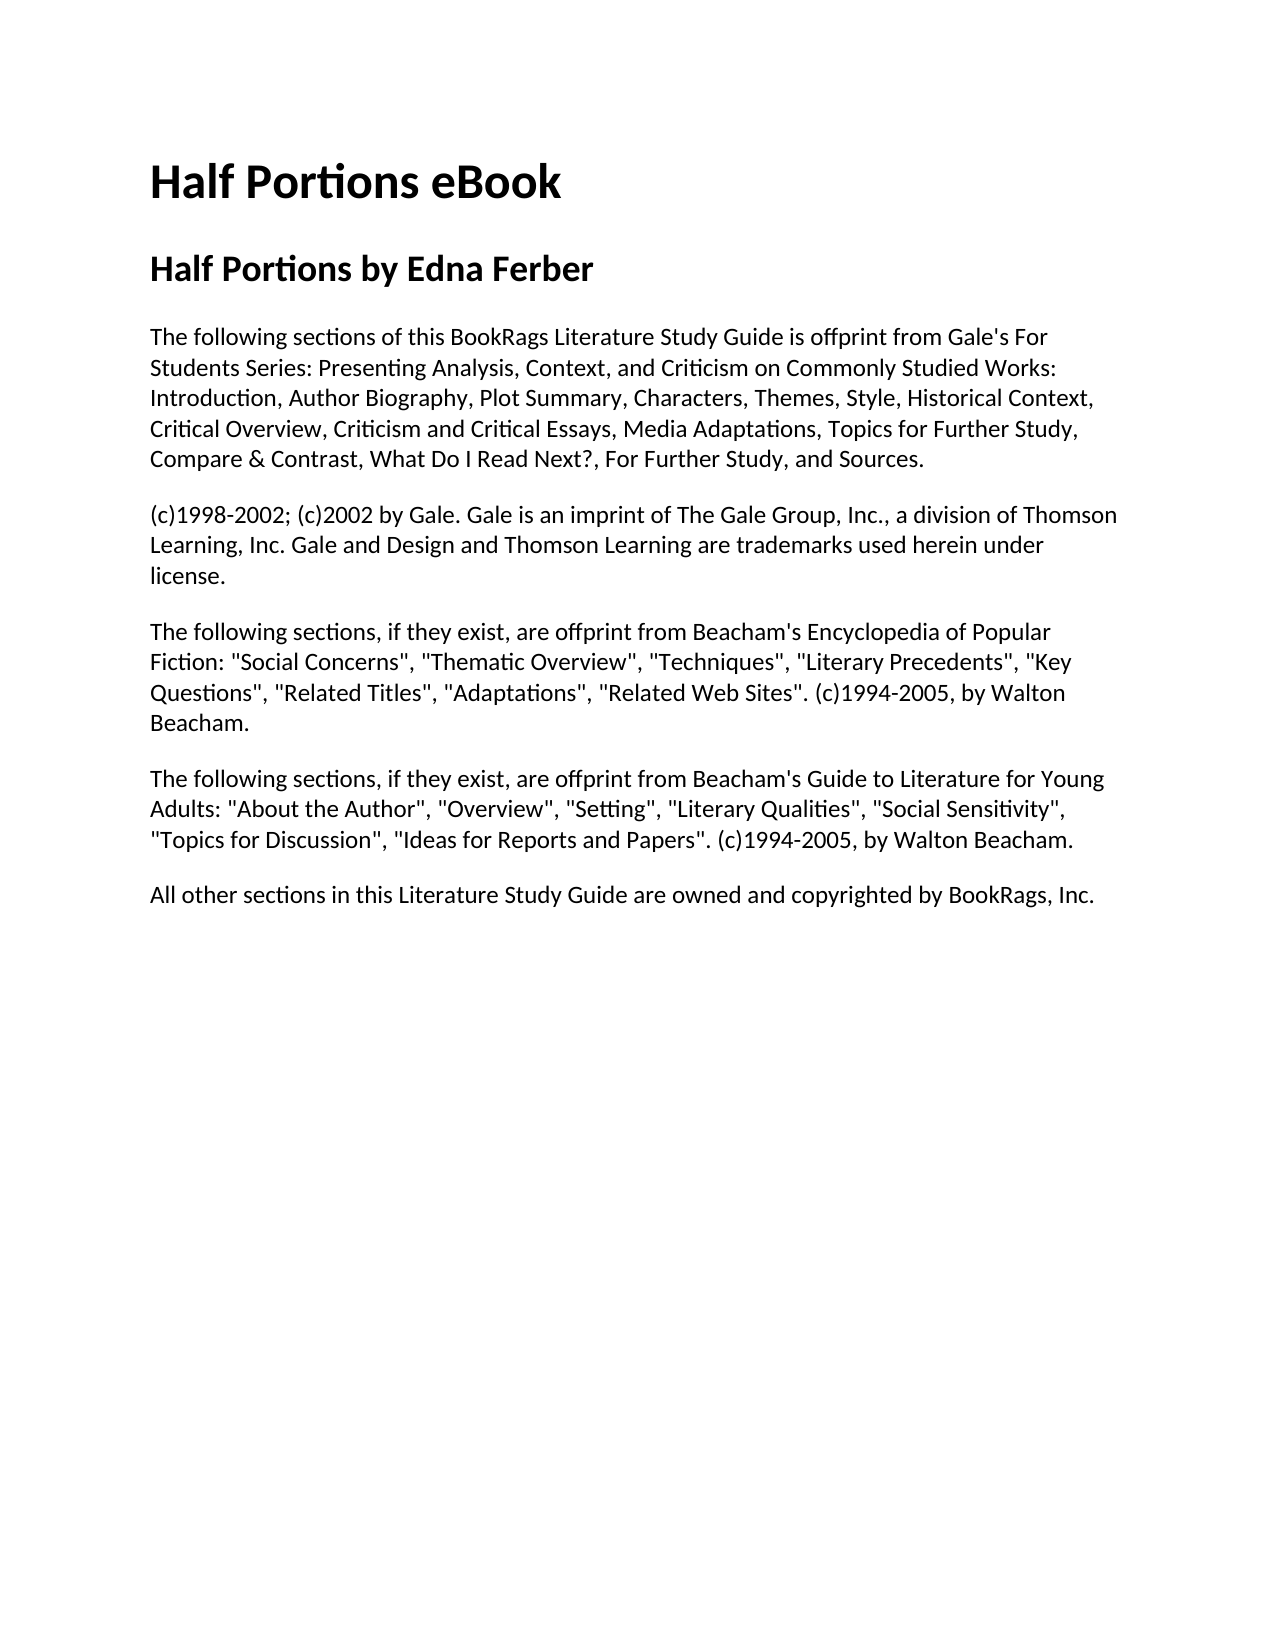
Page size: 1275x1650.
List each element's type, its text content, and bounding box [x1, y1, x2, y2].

text The following sections of this BookRags Literature Study Guide is offprint from Gale's For Students Series: Presenting Analysis, Context, and Criticism on Commonly Studied Works: Introduction, Author Biography, Plot Summary, Characters, Themes, Style, Historical Context, Critical Overview, Criticism and Critical Essays, Media Adaptations, Topics for Further Study, Compare & Contrast, What Do I Read Next?, For Further Study, and Sources. [150, 322, 1125, 474]
text The following sections, if they exist, are offprint from Beacham's Encyclopedia of Popular Fiction: "Social Concerns", "Thematic Overview", "Techniques", "Literary Precedents", "Key Questions", "Related Titles", "Adaptations", "Related Web Sites". (c)1994-2005, by Walton Beacham. [150, 616, 1125, 738]
text The following sections, if they exist, are offprint from Beacham's Guide to Literature for Young Adults: "About the Author", "Overview", "Setting", "Literary Qualities", "Social Sensitivity", "Topics for Discussion", "Ideas for Reports and Papers". (c)1994-2005, by Walton Beacham. [150, 763, 1125, 854]
text (c)1998-2002; (c)2002 by Gale. Gale is an imprint of The Gale Group, Inc., a division of Thomson Learning, Inc. Gale and Design and Thomson Learning are trademarks used herein under license. [150, 499, 1125, 591]
text Half Portions eBook [150, 150, 1125, 211]
text Half Portions by Edna Ferber [150, 244, 1125, 290]
text All other sections in this Literature Study Guide are owned and copyrighted by BookRags, Inc. [150, 879, 1125, 910]
